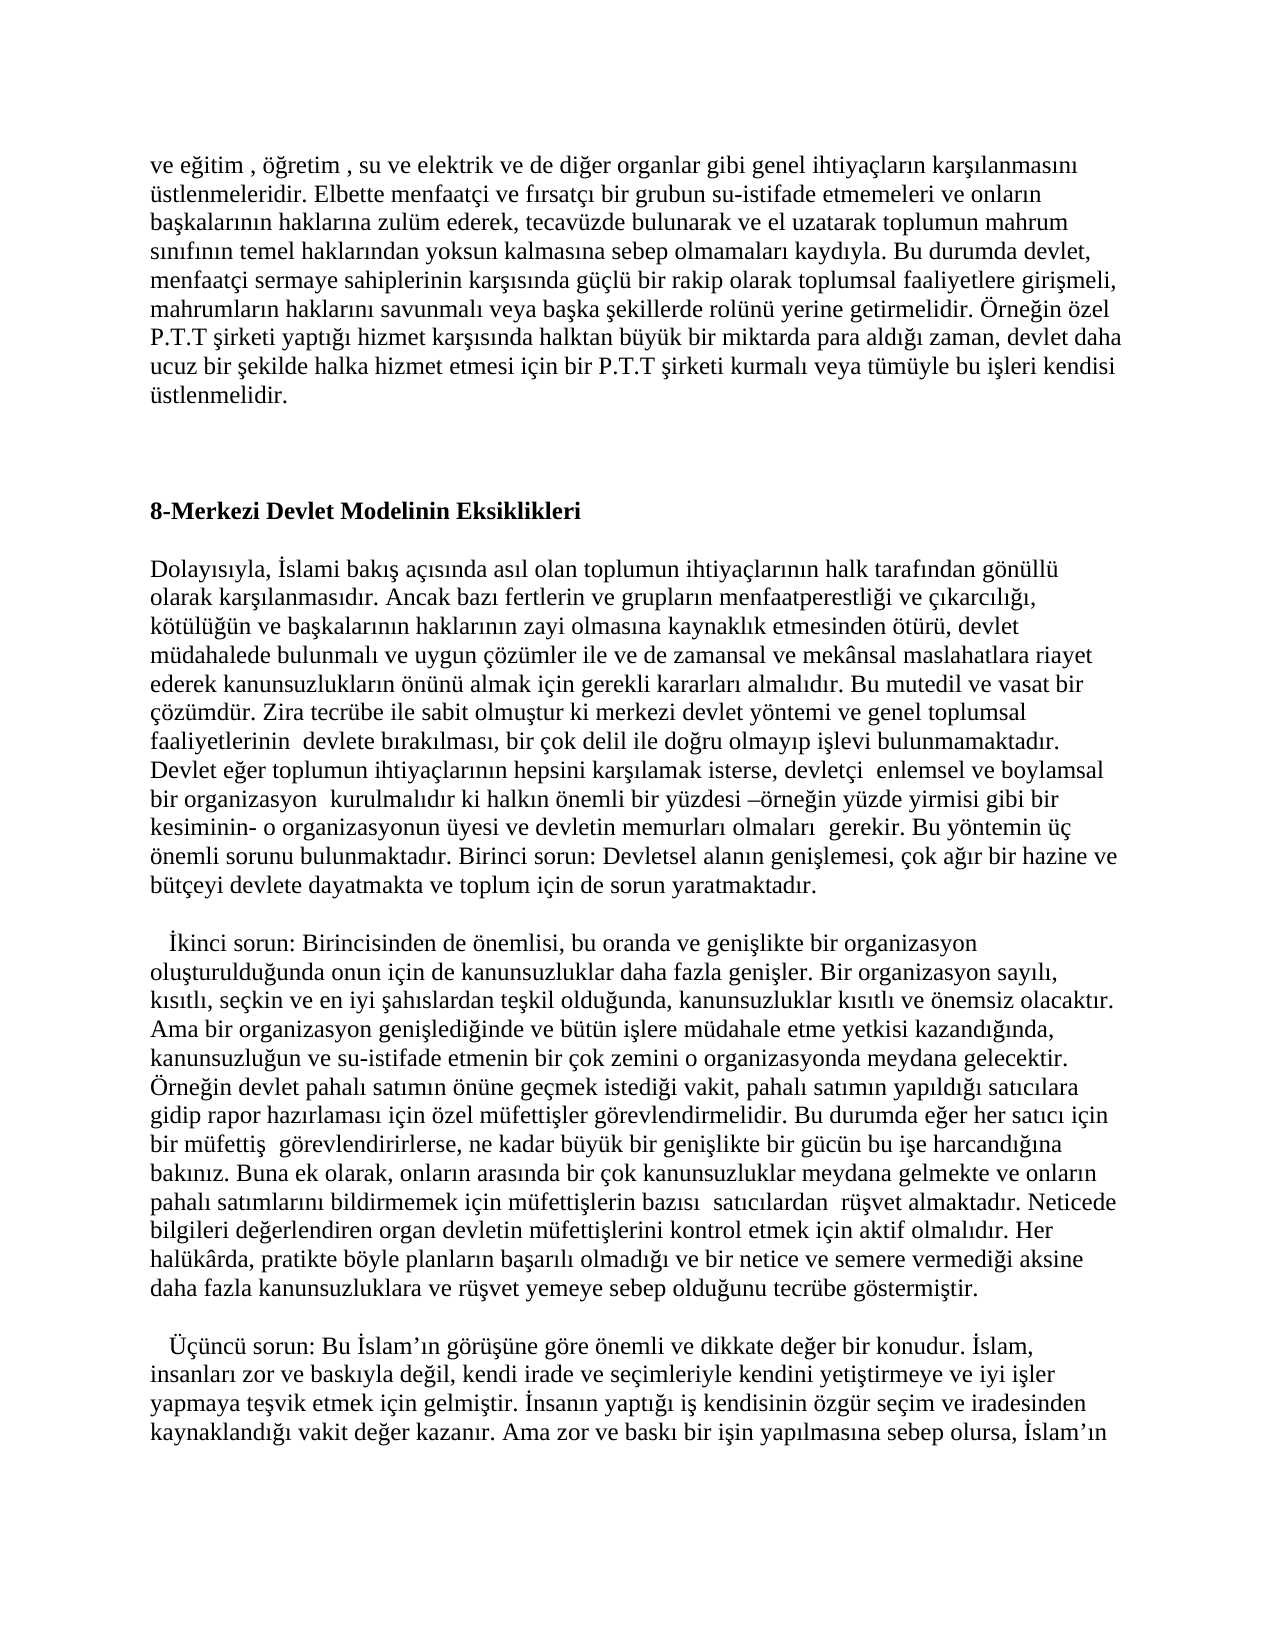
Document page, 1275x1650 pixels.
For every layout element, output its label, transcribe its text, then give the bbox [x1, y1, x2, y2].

text İkinci sorun: Birincisinden de önemlisi, bu oranda ve genişlikte bir organizasyon oluşturulduğunda onun için de kanunsuzluklar daha fazla genişler. Bir organizasyon sayılı, kısıtlı, seçkin ve en iyi şahıslardan teşkil olduğunda, kanunsuzluklar kısıtlı ve önemsiz olacaktır. Ama bir organizasyon genişlediğinde ve bütün işlere müdahale etme yetkisi kazandığında, kanunsuzluğun ve su-istifade etmenin bir çok zemini o organizasyonda meydana gelecektir. Örneğin devlet pahalı satımın önüne geçmek istediği vakit, pahalı satımın yapıldığı satıcılara gidip rapor hazırlaması için özel müfettişler görevlendirmelidir. Bu durumda eğer her satıcı için bir müfettiş görevlendirirlerse, ne kadar büyük bir genişlikte bir gücün bu işe harcandığına bakınız. Buna ek olarak, onların arasında bir çok kanunsuzluklar meydana gelmekte ve onların pahalı satımlarını bildirmemek için müfettişlerin bazısı satıcılardan rüşvet almaktadır. Neticede bilgileri değerlendiren organ devletin müfettişlerini kontrol etmek için aktif olmalıdır. Her halükârda, pratikte böyle planların başarılı olmadığı ve bir netice ve semere vermediği aksine daha fazla kanunsuzluklara ve rüşvet yemeye sebep olduğunu tecrübe göstermiştir. [150, 928, 1125, 1302]
text 8-Merkezi Devlet Modelinin Eksiklikleri [150, 496, 1125, 524]
text Dolayısıyla, İslami bakış açısında asıl olan toplumun ihtiyaçlarının halk tarafından gönüllü olarak karşılanmasıdır. Ancak bazı fertlerin ve grupların menfaatperestliği ve çıkarcılığı, kötülüğün ve başkalarının haklarının zayi olmasına kaynaklık etmesinden ötürü, devlet müdahalede bulunmalı ve uygun çözümler ile ve de zamansal ve mekânsal maslahatlara riayet ederek kanunsuzlukların önünü almak için gerekli kararları almalıdır. Bu mutedil ve vasat bir çözümdür. Zira tecrübe ile sabit olmuştur ki merkezi devlet yöntemi ve genel toplumsal faaliyetlerinin devlete bırakılması, bir çok delil ile doğru olmayıp işlevi bulunmamaktadır. Devlet eğer toplumun ihtiyaçlarının hepsini karşılamak isterse, devletçi enlemsel ve boylamsal bir organizasyon kurulmalıdır ki halkın önemli bir yüzdesi –örneğin yüzde yirmisi gibi bir kesiminin- o organizasyonun üyesi ve devletin memurları olmaları gerekir. Bu yöntemin üç önemli sorunu bulunmaktadır. Birinci sorun: Devletsel alanın genişlemesi, çok ağır bir hazine ve bütçeyi devlete dayatmakta ve toplum için de sorun yaratmaktadır. [150, 554, 1125, 899]
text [150, 1331, 1125, 1446]
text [150, 150, 1125, 409]
